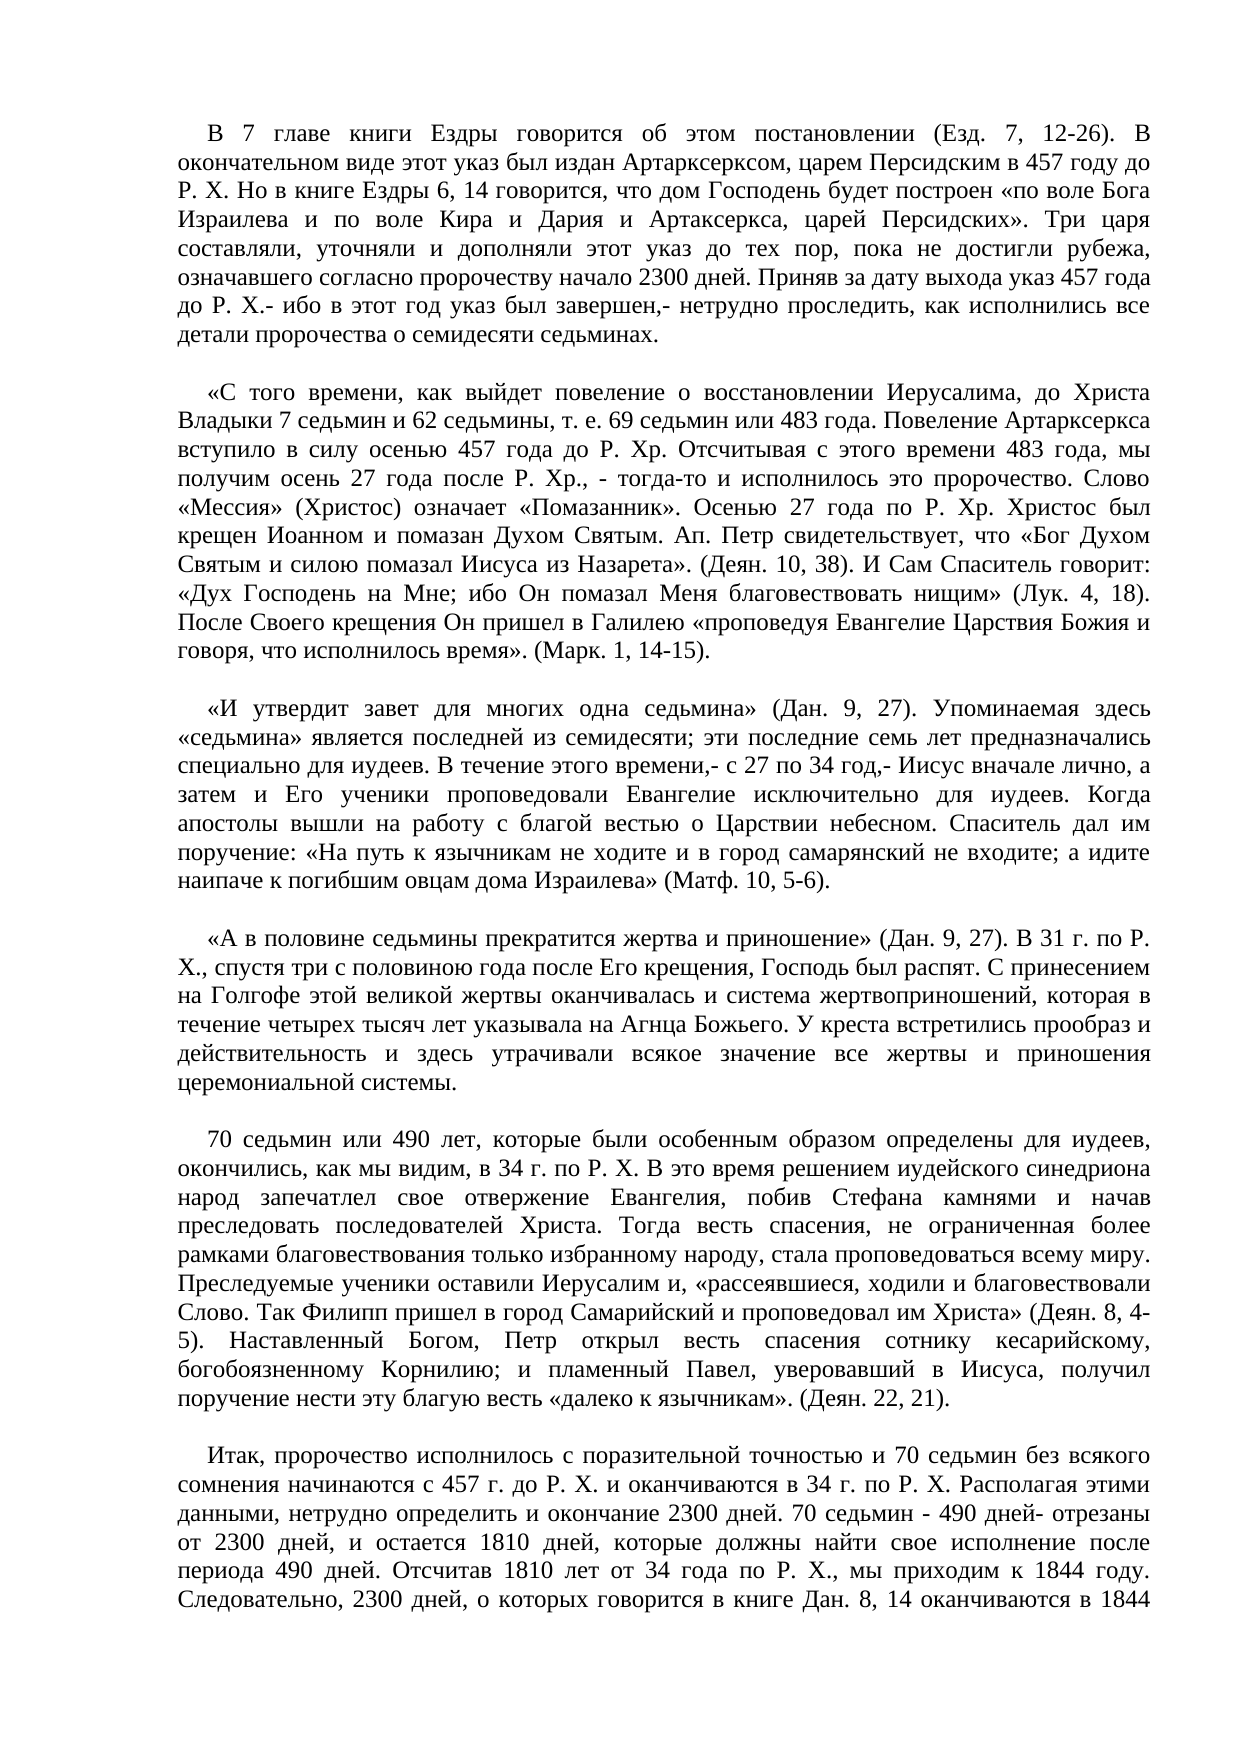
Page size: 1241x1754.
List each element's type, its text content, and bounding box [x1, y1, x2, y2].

text 70 седьмин или 490 лет, которые были особенным образом определены для иудеев, окончились, как мы видим, в 34 г. по Р. X. В это время решением иудейского синедриона народ запечатлел свое отвержение Евангелия, побив Стефана камнями и начав преследовать последователей Христа. Тогда весть спасения, не ограниченная более рамками благовествования только избранному народу, стала проповедоваться всему миру. Преследуемые ученики оставили Иерусалим и, «рассеявшиеся, ходили и благовествовали Слово. Так Филипп пришел в город Самарийский и проповедовал им Христа» (Деян. 8, 4-5). Наставленный Богом, Петр открыл весть спасения сотнику кесарийскому, богобоязненному Корнилию; и пламенный Павел, уверовавший в Иисуса, получил поручение нести эту благую весть «далеко к язычникам». (Деян. 22, 21). [177, 1124, 1152, 1412]
text В 7 главе книги Ездры говорится об этом постановлении (Езд. 7, 12-26). В окончательном виде этот указ был издан Артарксерксом, царем Персидским в 457 году до Р. X. Но в книге Ездры 6, 14 говорится, что дом Господень будет построен «по воле Бога Израилева и по воле Кира и Дария и Артаксеркса, царей Персидских». Три царя составляли, уточняли и дополняли этот указ до тех пор, пока не достигли рубежа, означавшего согласно пророчеству начало 2300 дней. Приняв за дату выхода указ 457 года до Р. X.- ибо в этот год указ был завершен,- нетрудно проследить, как исполнились все детали пророчества о семидесяти седьминах. [177, 118, 1152, 348]
text «А в половине седьмины прекратится жертва и приношение» (Дан. 9, 27). В 31 г. по Р. X., спустя три с половиною года после Его крещения, Господь был распят. С принесением на Голгофе этой великой жертвы оканчивалась и система жертвоприношений, которая в течение четырех тысяч лет указывала на Агнца Божьего. У креста встретились прообраз и действительность и здесь утрачивали всякое значение все жертвы и приношения церемониальной системы. [177, 923, 1152, 1096]
text «С того времени, как выйдет повеление о восстановлении Иерусалима, до Христа Владыки 7 седьмин и 62 седьмины, т. е. 69 седьмин или 483 года. Повеление Артарксеркса вступило в силу осенью 457 года до Р. Хр. Отсчитывая с этого времени 483 года, мы получим осень 27 года после Р. Хр., - тогда-то и исполнилось это пророчество. Слово «Мессия» (Христос) означает «Помазанник». Осенью 27 года по Р. Хр. Христос был крещен Иоанном и помазан Духом Святым. Ап. Петр свидетельствует, что «Бог Духом Святым и силою помазал Иисуса из Назарета». (Деян. 10, 38). И Сам Спаситель говорит: «Дух Господень на Мне; ибо Он помазал Меня благовествовать нищим» (Лук. 4, 18). После Своего крещения Он пришел в Галилею «проповедуя Евангелие Царствия Божия и говоря, что исполнилось время». (Марк. 1, 14-15). [177, 377, 1152, 664]
text «И утвердит завет для многих одна седьмина» (Дан. 9, 27). Упоминаемая здесь «седьмина» является последней из семидесяти; эти последние семь лет предназначались специально для иудеев. В течение этого времени,- с 27 по 34 год,- Иисус вначале лично, а затем и Его ученики проповедовали Евангелие исключительно для иудеев. Когда апостолы вышли на работу с благой вестью о Царствии небесном. Спаситель дал им поручение: «На путь к язычникам не ходите и в город самарянский не входите; а идите наипаче к погибшим овцам дома Израилева» (Матф. 10, 5-6). [177, 693, 1152, 894]
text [177, 1441, 1152, 1613]
